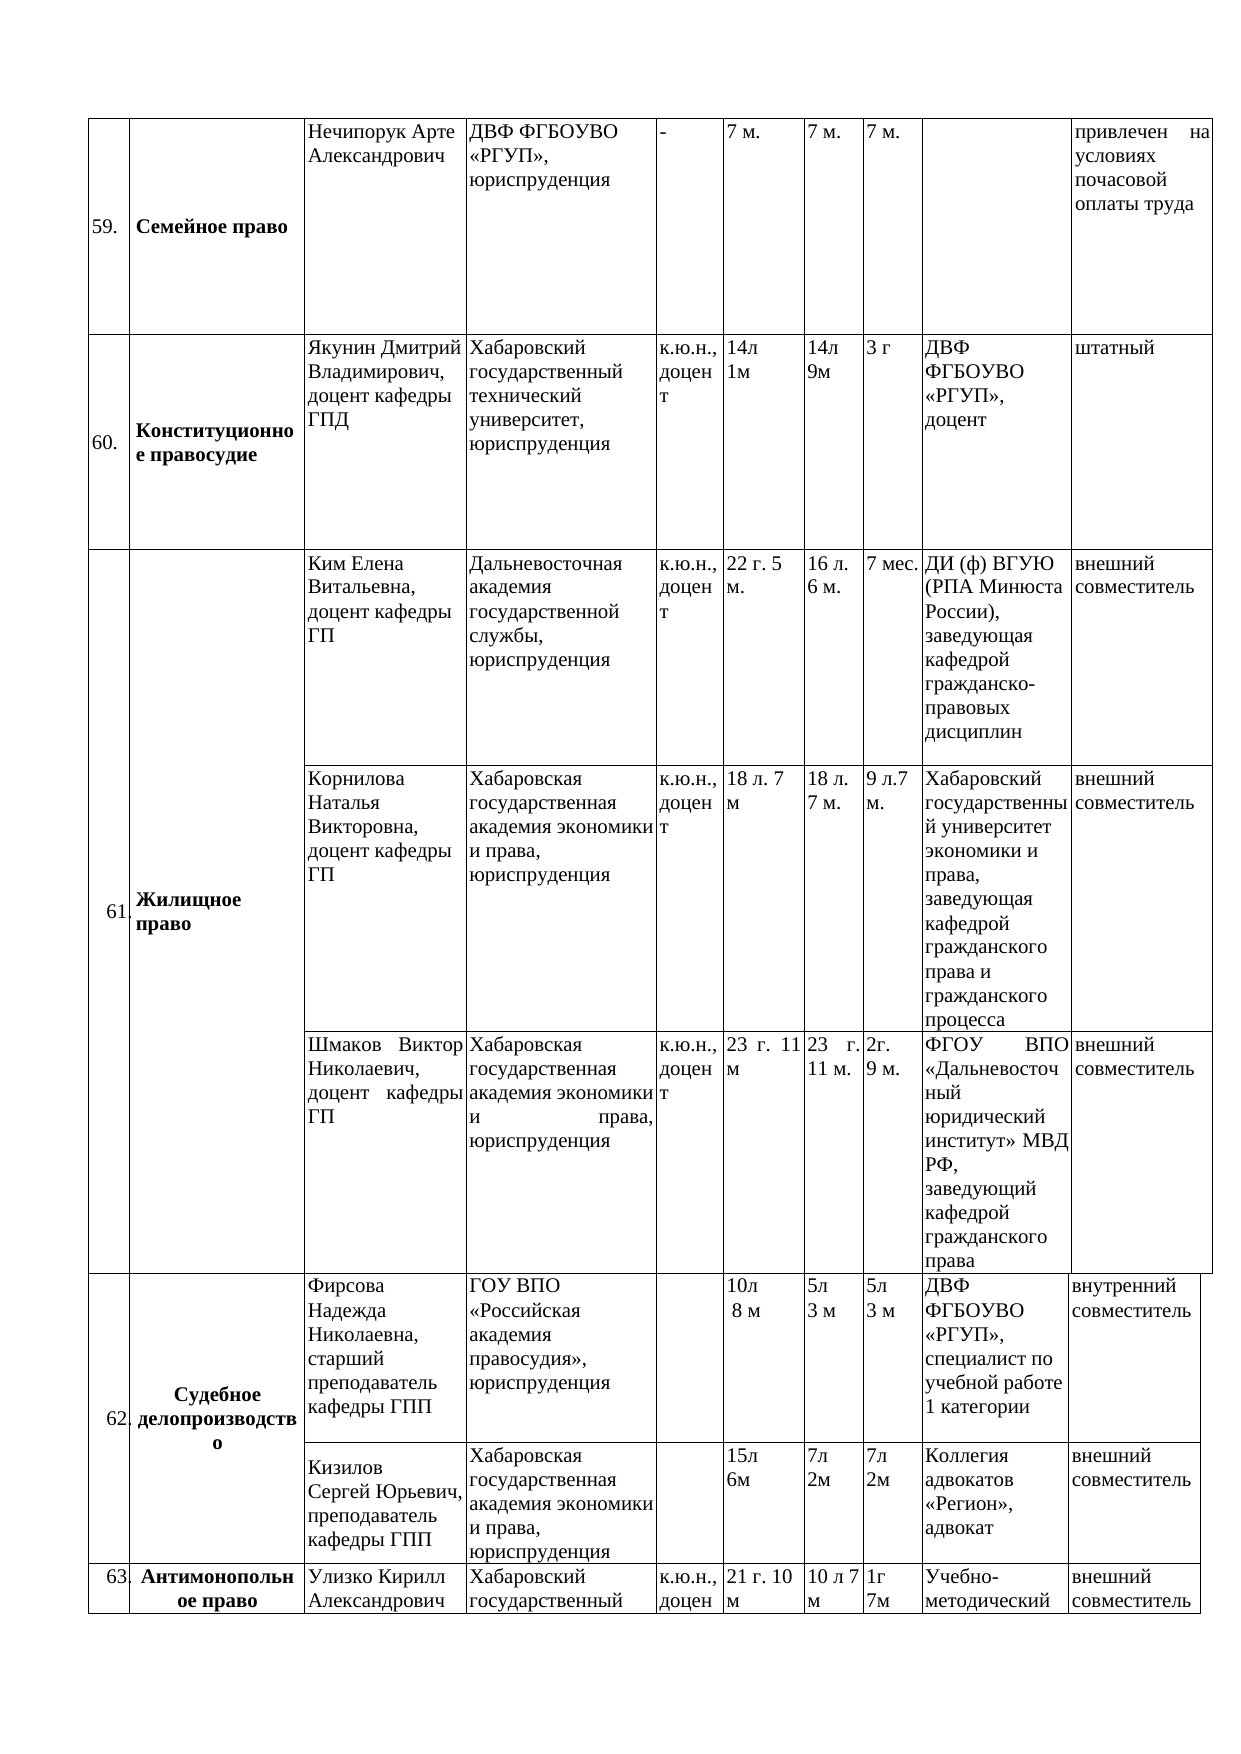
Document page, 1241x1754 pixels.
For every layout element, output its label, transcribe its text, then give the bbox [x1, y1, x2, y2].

table_cell штатный [1072, 335, 1212, 549]
table_cell внешний совместитель [1072, 1032, 1212, 1272]
table_cell 1г 7м [864, 1564, 922, 1612]
table_cell [89, 550, 129, 1272]
table_cell [89, 335, 129, 549]
table_cell Ким Елена Витальевна, доцент кафедры ГП [305, 550, 466, 765]
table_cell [467, 1564, 656, 1612]
table_cell Конституционное правосудие [130, 335, 304, 549]
table_cell Судебное делопроизводство [130, 1274, 304, 1563]
table_cell внутренний совместитель [1069, 1274, 1200, 1442]
table_cell Якунин Дмитрий Владимирович, доцент кафедры ГПД [305, 335, 466, 549]
table_cell [923, 119, 1071, 334]
table_cell 15л 6м [724, 1443, 804, 1563]
table_cell [89, 1564, 129, 1612]
table_cell 21 г. 10 м [724, 1564, 804, 1612]
table_cell 5л 3 м [805, 1274, 863, 1442]
table_cell [657, 1443, 723, 1563]
table_cell к.ю.н., доцент [657, 1564, 723, 1612]
table_cell Корнилова Наталья Викторовна, доцент кафедры ГП [305, 766, 466, 1031]
table_cell 22 г. 5 м. [724, 550, 804, 765]
table_cell Хабаровский государственный университет экономики и права, заведующая кафедрой гражданского права и гражданского процесса [923, 766, 1071, 1031]
table_cell Шмаков Виктор Николаевич, доцент кафедры ГП [305, 1032, 466, 1272]
table_cell 16 л. 6 м. [805, 550, 863, 765]
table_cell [305, 1564, 466, 1612]
table_cell 3 г [864, 335, 922, 549]
table_cell к.ю.н., доцент [657, 766, 723, 1031]
table_cell 2г. 9 м. [864, 1032, 922, 1272]
table_cell 23 г. 11 м [724, 1032, 804, 1272]
table_cell 18 л. 7 м [724, 766, 804, 1031]
table_cell 18 л. 7 м. [805, 766, 863, 1031]
table_cell Семейное право [130, 119, 304, 334]
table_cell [923, 1564, 1068, 1612]
table_cell 7 м. [864, 119, 922, 334]
table_cell внешний совместитель [1072, 550, 1212, 765]
table_cell Дальневосточная академия государственной службы, юриспруденция [467, 550, 656, 765]
table_cell [89, 119, 129, 334]
table_cell ГОУ ВПО «Российская академия правосудия», юриспруденция [467, 1274, 656, 1442]
table_cell ДИ (ф) ВГУЮ (РПА Минюста России), заведующая кафедрой гражданско-правовых дисциплин [923, 550, 1071, 765]
table_cell Жилищное право [130, 550, 304, 1272]
table_cell привлечен на условиях почасовой оплаты труда [1072, 119, 1212, 334]
table_cell 5л 3 м [864, 1274, 922, 1442]
table_cell 7 мес. [864, 550, 922, 765]
table_cell ДВФ ФГБОУВО «РГУП», юриспруденция [467, 119, 656, 334]
table_cell 7л 2м [864, 1443, 922, 1563]
table_cell ДВФ ФГБОУВО «РГУП», специалист по учебной работе 1 категории [923, 1274, 1068, 1442]
table_cell Хабаровская государственная академия экономики и права, юриспруденция [467, 766, 656, 1031]
table_cell к.ю.н., доцент [657, 1032, 723, 1272]
table_cell Хабаровская государственная академия экономики и права, юриспруденция [467, 1032, 656, 1272]
table_cell 14л 1м [724, 335, 804, 549]
table_cell 14л 9м [805, 335, 863, 549]
table_cell ДВФ ФГБОУВО «РГУП», доцент [923, 335, 1071, 549]
table_cell 9 л.7 м. [864, 766, 922, 1031]
table_cell 7л 2м [805, 1443, 863, 1563]
table_cell 10 л 7 м [805, 1564, 863, 1612]
table_cell к.ю.н., доцент [657, 335, 723, 549]
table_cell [130, 1564, 304, 1612]
table_cell к.ю.н., доцент [657, 550, 723, 765]
table_cell Хабаровская государственная академия экономики и права, юриспруденция [467, 1443, 656, 1563]
table_cell внешний совместитель [1069, 1443, 1200, 1563]
table_cell Коллегия адвокатов «Регион», адвокат [923, 1443, 1068, 1563]
table_cell Фирсова Надежда Николаевна, старший преподаватель кафедры ГПП [305, 1274, 466, 1442]
table_cell 7 м. [724, 119, 804, 334]
table_cell Нечипорук Арте Александрович [305, 119, 466, 334]
table_cell [89, 1274, 129, 1563]
table_cell [657, 1274, 723, 1442]
table_cell внешний совместитель [1072, 766, 1212, 1031]
table_cell 23 г. 11 м. [805, 1032, 863, 1272]
table_cell Кизилов Сергей Юрьевич, преподаватель кафедры ГПП [305, 1443, 466, 1563]
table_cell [1069, 1564, 1200, 1612]
table_cell Хабаровский государственный технический университет, юриспруденция [467, 335, 656, 549]
table_cell 7 м. [805, 119, 863, 334]
table_cell 10л 8 м [724, 1274, 804, 1442]
table_cell - [657, 119, 723, 334]
table_cell ФГОУ ВПО «Дальневосточный юридический институт» МВД РФ, заведующий кафедрой гражданского права [923, 1032, 1071, 1272]
